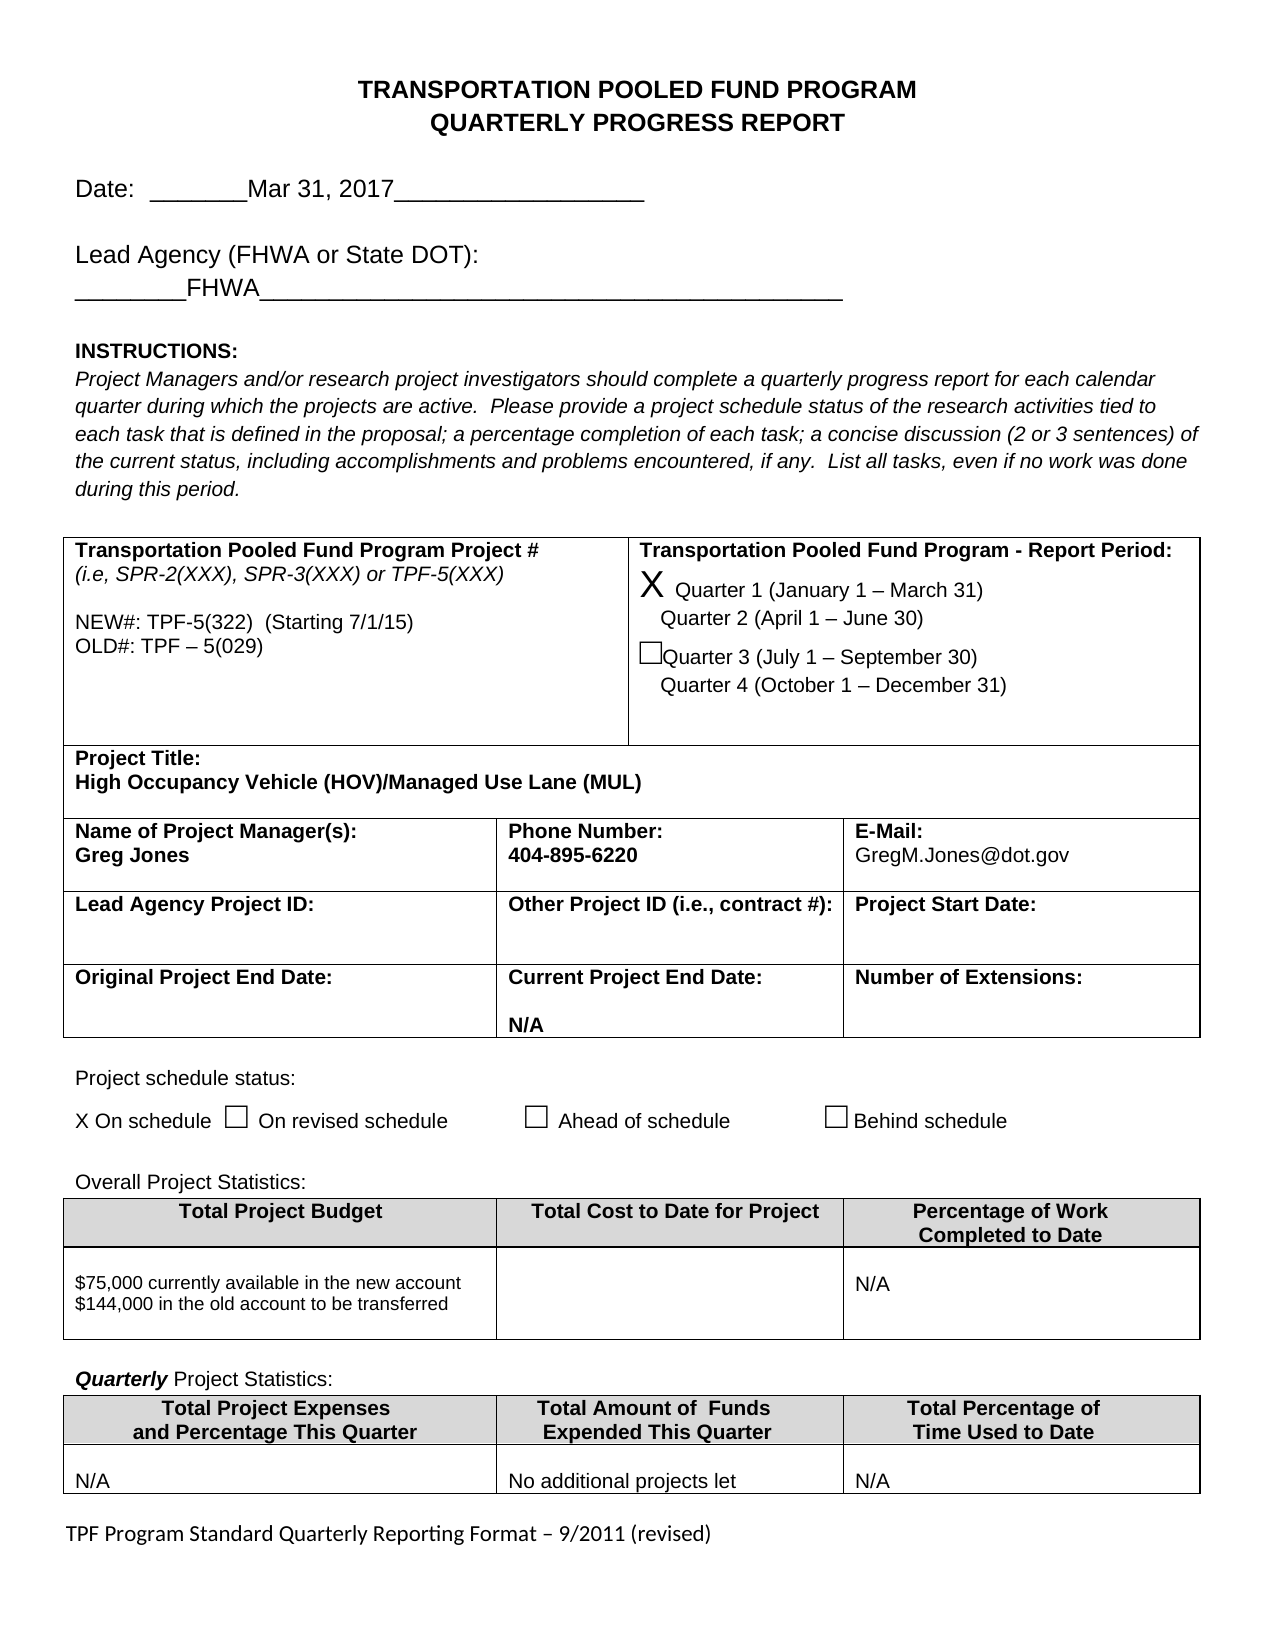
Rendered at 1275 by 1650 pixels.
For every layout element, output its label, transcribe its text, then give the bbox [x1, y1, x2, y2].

table_cell [497, 1248, 843, 1338]
table_header Total Project Expenses and Percentage This Quarter [64, 1396, 496, 1443]
text X On schedule □ On revised schedule □ Ahead of schedule □ Behind schedule [75, 1093, 1200, 1136]
table_cell $75,000 currently available in the new account $144,000 in the old account to be transferred [64, 1248, 496, 1338]
text Project Managers and/or research project investigators should complete a quarterly progress report for each calendar quarter during which the projects are active. Please provide a project schedule status of the research activities tied to each task that is defined in the proposal; a percentage completion of each task; a concise discussion (2 or 3 sentences) of the current status, including accomplishments and problems encountered, if any. List all tasks, even if no work was done during this period. [75, 367, 1200, 501]
text Lead Agency (FHWA or State DOT): ________FHWA__________________________________________ [75, 240, 1200, 302]
table_header Percentage of Work Completed to Date [844, 1199, 1199, 1246]
table_cell E-Mail: GregM.Jones@dot.gov [844, 819, 1199, 891]
table_header Total Project Budget [64, 1199, 496, 1246]
table_header Transportation Pooled Fund Program - Report Period: X Quarter 1 (January 1 – March 31) Quarter 2 (April 1 – June 30) □Quarter 3 (July 1 – September 30) Quarter 4 (October 1 – December 31) [629, 538, 1199, 745]
text Project schedule status: [75, 1065, 1200, 1089]
text Date: _______Mar 31, 2017__________________ [75, 174, 1200, 203]
text INSTRUCTIONS: [75, 339, 1200, 363]
text Quarterly Project Statistics: [75, 1367, 1200, 1391]
table_cell N/A [844, 1445, 1199, 1492]
table_header Total Cost to Date for Project [497, 1199, 843, 1246]
table_cell Original Project End Date: [64, 965, 496, 1037]
table_cell Project Title: High Occupancy Vehicle (HOV)/Managed Use Lane (MUL) [64, 746, 1199, 818]
text TRANSPORTATION POOLED FUND PROGRAM [150, 75, 1125, 104]
table_cell Other Project ID (i.e., contract #): [497, 892, 843, 964]
text Overall Project Statistics: [75, 1170, 1200, 1194]
table_cell Phone Number: 404-895-6220 [497, 819, 843, 891]
table_cell N/A [844, 1248, 1199, 1338]
table_header Transportation Pooled Fund Program Project # (i.e, SPR-2(XXX), SPR-3(XXX) or TPF-5(XXX) NEW#: TPF-5(322) (Starting 7/1/15) OLD#: TPF – 5(029) [64, 538, 628, 745]
table_cell Name of Project Manager(s): Greg Jones [64, 819, 496, 891]
table_cell Current Project End Date: N/A [497, 965, 843, 1037]
table_cell Number of Extensions: [844, 965, 1199, 1037]
table_header Total Amount of Funds Expended This Quarter [497, 1396, 843, 1443]
table_cell Project Start Date: [844, 892, 1199, 964]
table_cell Lead Agency Project ID: [64, 892, 496, 964]
table_header Total Percentage of Time Used to Date [844, 1396, 1199, 1443]
text QUARTERLY PROGRESS REPORT [150, 108, 1125, 137]
table_cell N/A [64, 1445, 496, 1492]
table_cell No additional projects let [497, 1445, 843, 1492]
